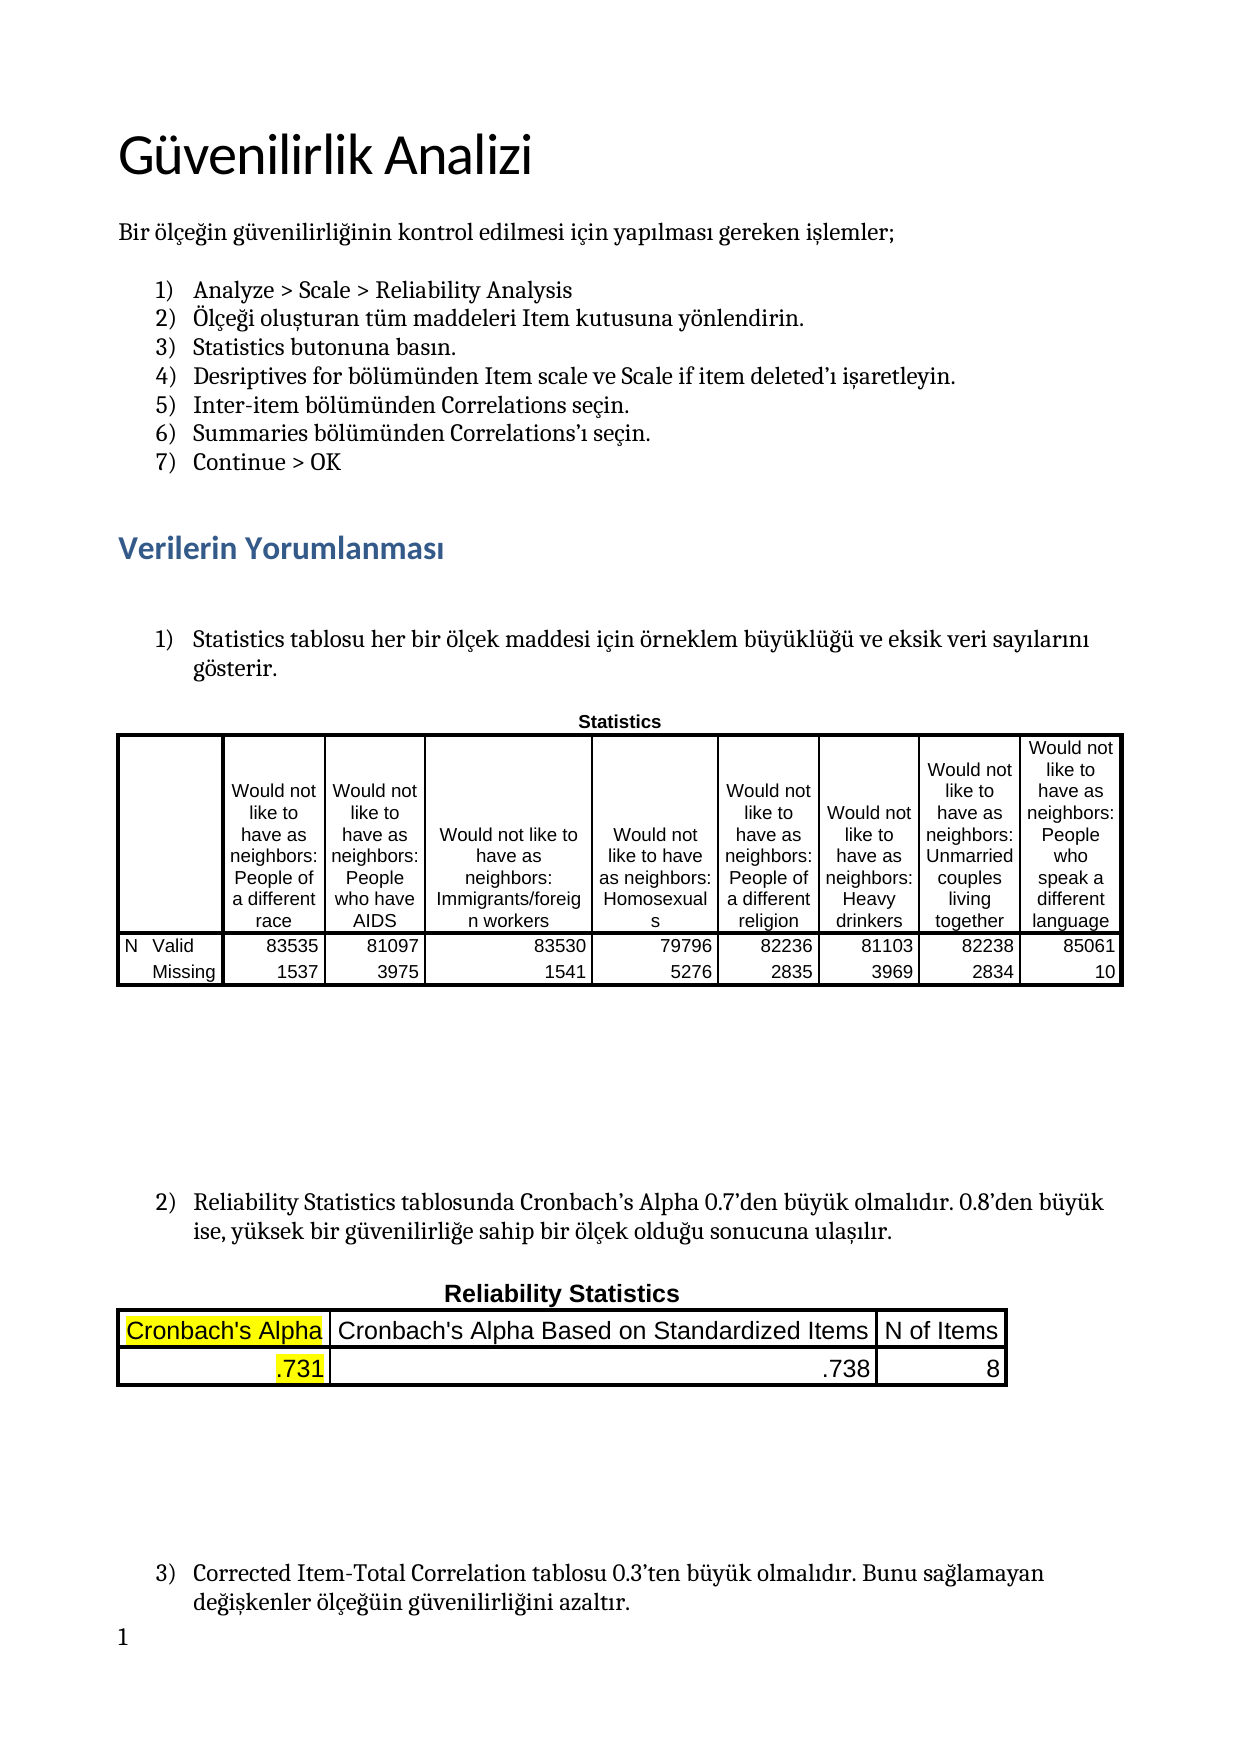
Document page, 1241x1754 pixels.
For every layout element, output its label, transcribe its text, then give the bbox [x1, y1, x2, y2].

table_cell Cronbach's Alpha [120, 1312, 329, 1345]
table_cell 83535 [225, 935, 324, 957]
table_cell 1541 [426, 957, 591, 983]
subtitle Verilerin Yorumlanması [118, 527, 1122, 568]
table_cell 3969 [820, 957, 918, 983]
list Summaries bölümünden Correlations’ı seçin. [156, 419, 1122, 448]
table_header Statistics [118, 711, 1121, 733]
title Güvenilirlik Analizi [118, 118, 1122, 189]
table_cell 82238 [920, 935, 1019, 957]
list Analyze > Scale > Reliability Analysis [156, 276, 1122, 304]
table_cell Would not like to have as neighbors: People who speak a different language [1021, 737, 1119, 931]
list Statistics tablosu her bir ölçek maddesi için örneklem büyüklüğü ve eksik veri sayılarını gösterir. [156, 625, 1122, 683]
table_cell Missing [146, 957, 221, 983]
table_cell 79796 [593, 935, 717, 957]
list Reliability Statistics tablosunda Cronbach’s Alpha 0.7’den büyük olmalıdır. 0.8’den büyük ise, yüksek bir güvenilirliğe sahip bir ölçek olduğu sonucuna ulaşılır. [156, 1188, 1122, 1246]
list Inter-item bölümünden Correlations seçin. [156, 391, 1122, 419]
table_cell 83530 [426, 935, 591, 957]
table_header Reliability Statistics [118, 1274, 1006, 1308]
table_cell 8 [878, 1349, 1004, 1383]
list Ölçeği oluşturan tüm maddeleri Item kutusuna yönlendirin. [156, 304, 1122, 333]
table_cell 5276 [593, 957, 717, 983]
table_cell Would not like to have as neighbors: Heavy drinkers [820, 737, 918, 931]
table_cell Cronbach's Alpha Based on Standardized Items [331, 1312, 875, 1345]
table_cell .731 [120, 1349, 329, 1383]
list Corrected Item-Total Correlation tablosu 0.3’ten büyük olmalıdır. Bunu sağlamayan değişkenler ölçeğüin güvenilirliğini azaltır. [156, 1559, 1122, 1617]
table_cell Would not like to have as neighbors: Immigrants/foreign workers [426, 737, 591, 931]
table_cell .738 [331, 1349, 875, 1383]
text Bir ölçeğin güvenilirliğinin kontrol edilmesi için yapılması gereken işlemler; [118, 218, 1122, 247]
table_cell Would not like to have as neighbors: People of a different race [225, 737, 324, 931]
table_cell Would not like to have as neighbors: People of a different religion [719, 737, 818, 931]
table_cell [120, 737, 221, 931]
table_cell 85061 [1021, 935, 1119, 957]
table_cell 1537 [225, 957, 324, 983]
table_cell Would not like to have as neighbors: Homosexuals [593, 737, 717, 931]
table_cell N of Items [878, 1312, 1004, 1345]
table_cell Would not like to have as neighbors: Unmarried couples living together [920, 737, 1019, 931]
table_cell 3975 [326, 957, 424, 983]
table_cell Would not like to have as neighbors: People who have AIDS [326, 737, 424, 931]
table_cell 81097 [326, 935, 424, 957]
table_cell N [120, 935, 146, 983]
list Desriptives for bölümünden Item scale ve Scale if item deleted’ı işaretleyin. [156, 362, 1122, 391]
list Statistics butonuna basın. [156, 333, 1122, 362]
table_cell 2835 [719, 957, 818, 983]
list Continue > OK [156, 448, 1122, 477]
table_cell Valid [146, 935, 221, 957]
table_cell 2834 [920, 957, 1019, 983]
table_cell 10 [1021, 957, 1119, 983]
table_cell 82236 [719, 935, 818, 957]
table_cell 81103 [820, 935, 918, 957]
